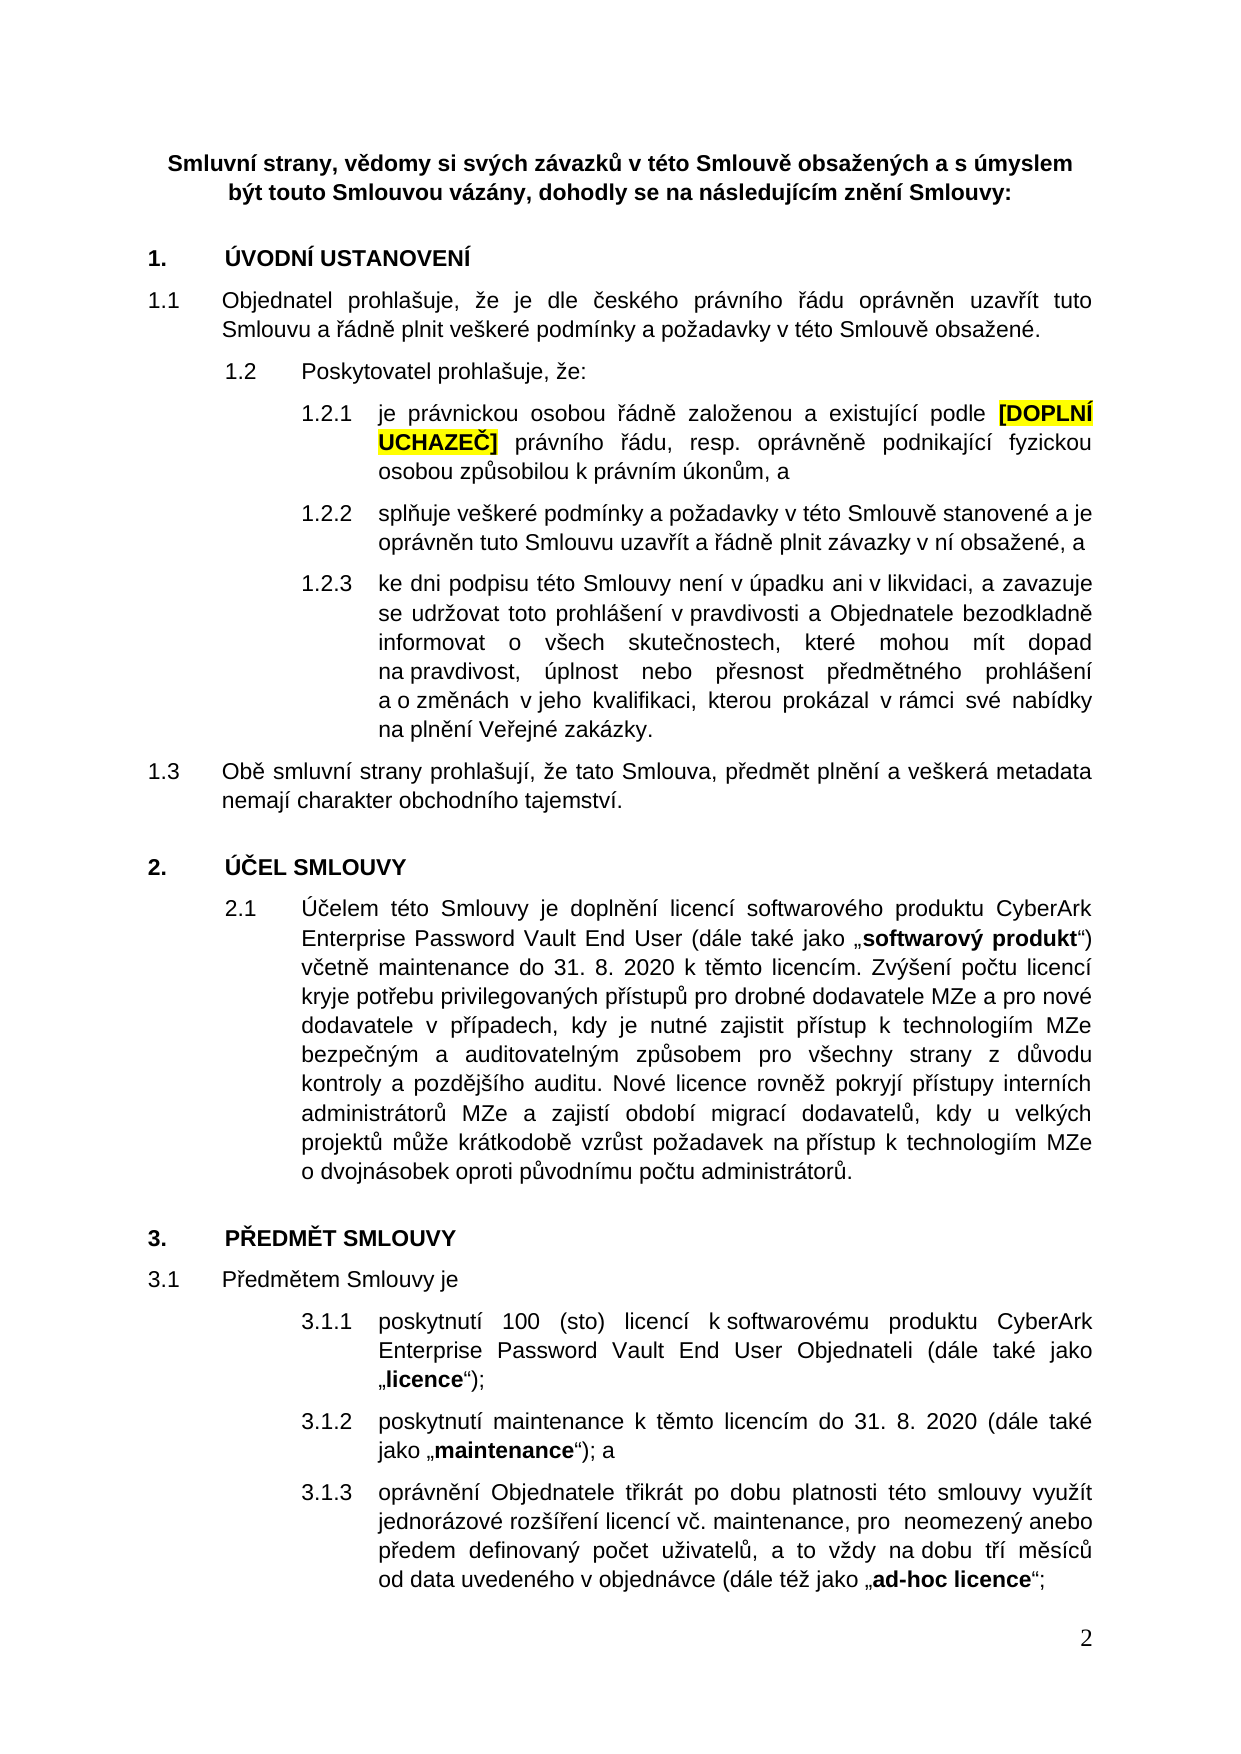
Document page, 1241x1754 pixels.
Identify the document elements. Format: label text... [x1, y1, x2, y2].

text Účelem této Smlouvy je doplnění licencí softwarového produktu CyberArk Enterprise Password Vault End User (dále také jako „softwarový produkt“) včetně maintenance do 31. 8. 2020 k těmto licencím. Zvýšení počtu licencí kryje potřebu privilegovaných přístupů pro drobné dodavatele MZe a pro nové dodavatele v případech, kdy je nutné zajistit přístup k technologiím MZe bezpečným a auditovatelným způsobem pro všechny strany z důvodu kontroly a pozdějšího auditu. Nové licence rovněž pokryjí přístupy interních administrátorů MZe a zajistí období migrací dodavatelů, kdy u velkých projektů může krátkodobě vzrůst požadavek na přístup k technologiím MZe o dvojnásobek oproti původnímu počtu administrátorů. [224, 893, 1092, 1185]
list poskytnutí 100 (sto) licencí k softwarovému produktu CyberArk Enterprise Password Vault End User Objednateli (dále také jako „licence“); [301, 1306, 1092, 1393]
text Předmětem Smlouvy je [148, 1264, 1092, 1293]
text Obě smluvní strany prohlašují, že tato Smlouva, předmět plnění a veškerá metadata nemají charakter obchodního tajemství. [148, 756, 1092, 814]
text Smluvní strany, vědomy si svých závazků v této Smlouvě obsažených a s úmyslem být touto Smlouvou vázány, dohodly se na následujícím znění Smlouvy: [148, 148, 1092, 206]
list splňuje veškeré podmínky a požadavky v této Smlouvě stanovené a je oprávněn tuto Smlouvu uzavřít a řádně plnit závazky v ní obsažené, a [301, 498, 1092, 556]
list oprávnění Objednatele třikrát po dobu platnosti této smlouvy využít jednorázové rozšíření licencí vč. maintenance, pro neomezený anebo předem definovaný počet uživatelů, a to vždy na dobu tří měsíců od data uvedeného v objednávce (dále též jako „ad-hoc licence“; [301, 1477, 1092, 1593]
text ÚVODNÍ USTANOVENÍ [148, 243, 1092, 273]
text Poskytovatel prohlašuje, že: [224, 356, 1092, 385]
text PŘEDMĚT SMLOUVY [148, 1223, 1092, 1252]
list poskytnutí maintenance k těmto licencím do 31. 8. 2020 (dále také jako „maintenance“); a [301, 1406, 1092, 1464]
list je právnickou osobou řádně založenou a existující podle [DOPLNÍ UCHAZEČ] právního řádu, resp. oprávněně podnikající fyzickou osobou způsobilou k právním úkonům, a [301, 398, 1092, 485]
text ÚČEL SMLOUVY [148, 852, 1092, 881]
text Objednatel prohlašuje, že je dle českého právního řádu oprávněn uzavřít tuto Smlouvu a řádně plnit veškeré podmínky a požadavky v této Smlouvě obsažené. [148, 285, 1092, 343]
list ke dni podpisu této Smlouvy není v úpadku ani v likvidaci, a zavazuje se udržovat toto prohlášení v pravdivosti a Objednatele bezodkladně informovat o všech skutečnostech, které mohou mít dopad na pravdivost, úplnost nebo přesnost předmětného prohlášení a o změnách v jeho kvalifikaci, kterou prokázal v rámci své nabídky na plnění Veřejné zakázky. [301, 568, 1092, 743]
